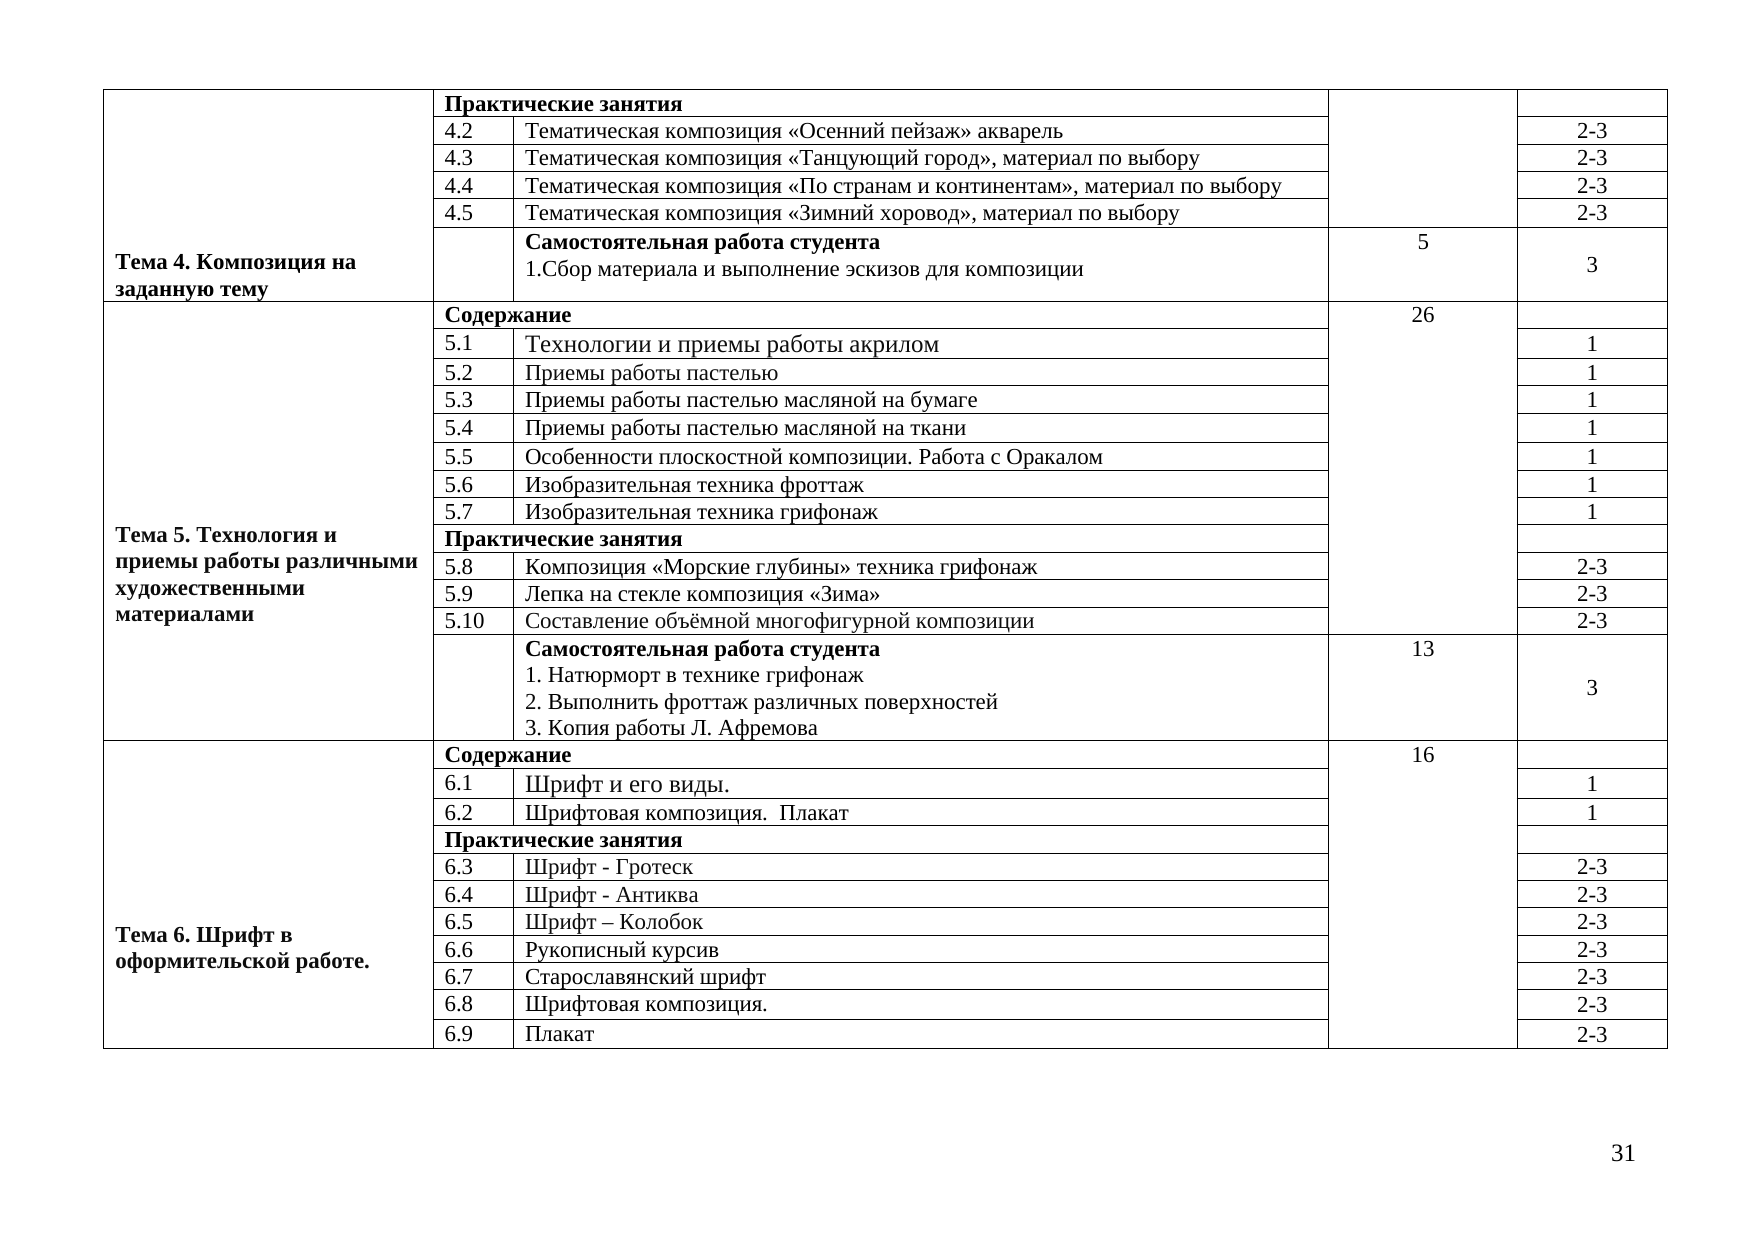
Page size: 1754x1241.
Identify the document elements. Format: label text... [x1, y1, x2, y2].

table_cell 1 [1518, 443, 1667, 469]
table_cell 5.6 [434, 471, 513, 497]
table_cell 1 [1518, 329, 1667, 358]
table_cell 2-3 [1518, 936, 1667, 962]
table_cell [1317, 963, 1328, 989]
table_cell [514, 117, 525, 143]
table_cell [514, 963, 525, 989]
table_cell 6.6 [434, 936, 513, 962]
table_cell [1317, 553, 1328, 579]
table_cell 1 [1518, 769, 1667, 798]
table_cell 5.2 [434, 359, 513, 385]
table_cell 1 [1518, 386, 1667, 412]
table_cell 4.5 [434, 199, 513, 227]
table_cell Шрифтовая композиция. [514, 990, 1328, 1019]
table_cell 2-3 [1518, 145, 1667, 171]
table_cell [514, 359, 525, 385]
table_cell 2-3 [1518, 608, 1667, 634]
table_cell 6.8 [434, 990, 513, 1019]
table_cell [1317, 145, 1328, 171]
table_cell Шрифт – Колобок [514, 908, 1328, 934]
table_cell Тема 5. Технология и приемы работы различными художественными материалами [104, 302, 433, 740]
table_cell 5.3 [434, 386, 513, 412]
table_cell [1518, 302, 1667, 328]
table_cell 1 [1518, 471, 1667, 497]
table_cell Особенности плоскостной композиции. Работа с Оракалом [514, 443, 1328, 469]
table_cell 5.1 [434, 329, 513, 358]
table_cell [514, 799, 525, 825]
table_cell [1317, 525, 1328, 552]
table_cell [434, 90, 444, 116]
table_cell 4.2 [434, 117, 513, 143]
table_cell Самостоятельная работа студента 1. Натюрморт в технике грифонаж 2. Выполнить фроттаж различных поверхностей 3. Копия работы Л. Афремова [514, 635, 1328, 740]
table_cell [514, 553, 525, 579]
table_cell Изобразительная техника грифонаж [514, 498, 1328, 524]
table_cell 5.5 [434, 443, 513, 469]
table_cell 6.3 [434, 854, 513, 880]
table_cell Тематическая композиция «По странам и континентам», материал по выбору [514, 172, 1328, 198]
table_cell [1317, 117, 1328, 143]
table_cell 16 [1329, 741, 1517, 1048]
table_cell 2-3 [1518, 881, 1667, 907]
table_cell 6.9 [434, 1020, 513, 1048]
table_cell 2-3 [1518, 553, 1667, 579]
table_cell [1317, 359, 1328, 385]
table_cell Шрифт и его виды. [514, 769, 1328, 798]
table_cell [434, 228, 513, 301]
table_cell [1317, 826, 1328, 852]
table_cell [434, 635, 513, 740]
table_cell [1518, 741, 1667, 768]
table_cell 2-3 [1518, 199, 1667, 227]
table_cell 1 [1518, 359, 1667, 385]
table_cell 1 [1518, 414, 1667, 442]
table_cell Плакат [514, 1020, 1328, 1048]
table_cell Составление объёмной многофигурной композиции [514, 608, 1328, 634]
table_cell Тематическая композиция «Зимний хоровод», материал по выбору [514, 199, 1328, 227]
table_cell Технологии и приемы работы акрилом [514, 329, 1328, 358]
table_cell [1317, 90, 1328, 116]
table_cell 4.3 [434, 145, 513, 171]
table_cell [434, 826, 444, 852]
table_cell 6.2 [434, 799, 513, 825]
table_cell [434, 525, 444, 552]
table_cell 6.7 [434, 963, 513, 989]
table_cell 6.5 [434, 908, 513, 934]
table_cell 5 [1329, 228, 1517, 301]
table_cell 3 [1518, 228, 1667, 301]
table_cell 4.4 [434, 172, 513, 198]
table_cell Изобразительная техника фроттаж [514, 471, 1328, 497]
table_cell 2-3 [1518, 1020, 1667, 1048]
table_cell Приемы работы пастелью масляной на ткани [514, 414, 1328, 442]
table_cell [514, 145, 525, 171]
table_cell 2-3 [1518, 580, 1667, 607]
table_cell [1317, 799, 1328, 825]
table_cell 2-3 [1518, 854, 1667, 880]
table_cell Шрифт - Антиква [514, 881, 1328, 907]
table_cell 5.9 [434, 580, 513, 607]
table_cell 3 [1518, 635, 1667, 740]
table_cell 6.1 [434, 769, 513, 798]
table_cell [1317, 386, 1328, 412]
table_cell Лепка на стекле композиция «Зима» [514, 580, 1328, 607]
table_cell 2-3 [1518, 908, 1667, 934]
table_cell 6.4 [434, 881, 513, 907]
table_cell 1 [1518, 498, 1667, 524]
table_cell Рукописный курсив [514, 936, 1328, 962]
table_cell 5.8 [434, 553, 513, 579]
table_cell 2-3 [1518, 172, 1667, 198]
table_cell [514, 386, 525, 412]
table_cell 1 [1518, 799, 1667, 825]
table_cell 5.10 [434, 608, 513, 634]
table_cell [1518, 90, 1667, 116]
table_cell [1518, 826, 1667, 852]
table_cell [1518, 525, 1667, 552]
table_cell 2-3 [1518, 117, 1667, 143]
table_cell Шрифт - Гротеск [514, 854, 1328, 880]
table_cell Тема 6. Шрифт в оформительской работе. [104, 741, 433, 1048]
table_cell 2-3 [1518, 963, 1667, 989]
table_cell 5.4 [434, 414, 513, 442]
table_cell 5.7 [434, 498, 513, 524]
table_cell 13 [1329, 635, 1517, 740]
table_cell 26 [1329, 302, 1517, 634]
table_cell Самостоятельная работа студента 1.Сбор материала и выполнение эскизов для композиции [514, 228, 1328, 301]
table_cell 2-3 [1518, 990, 1667, 1019]
